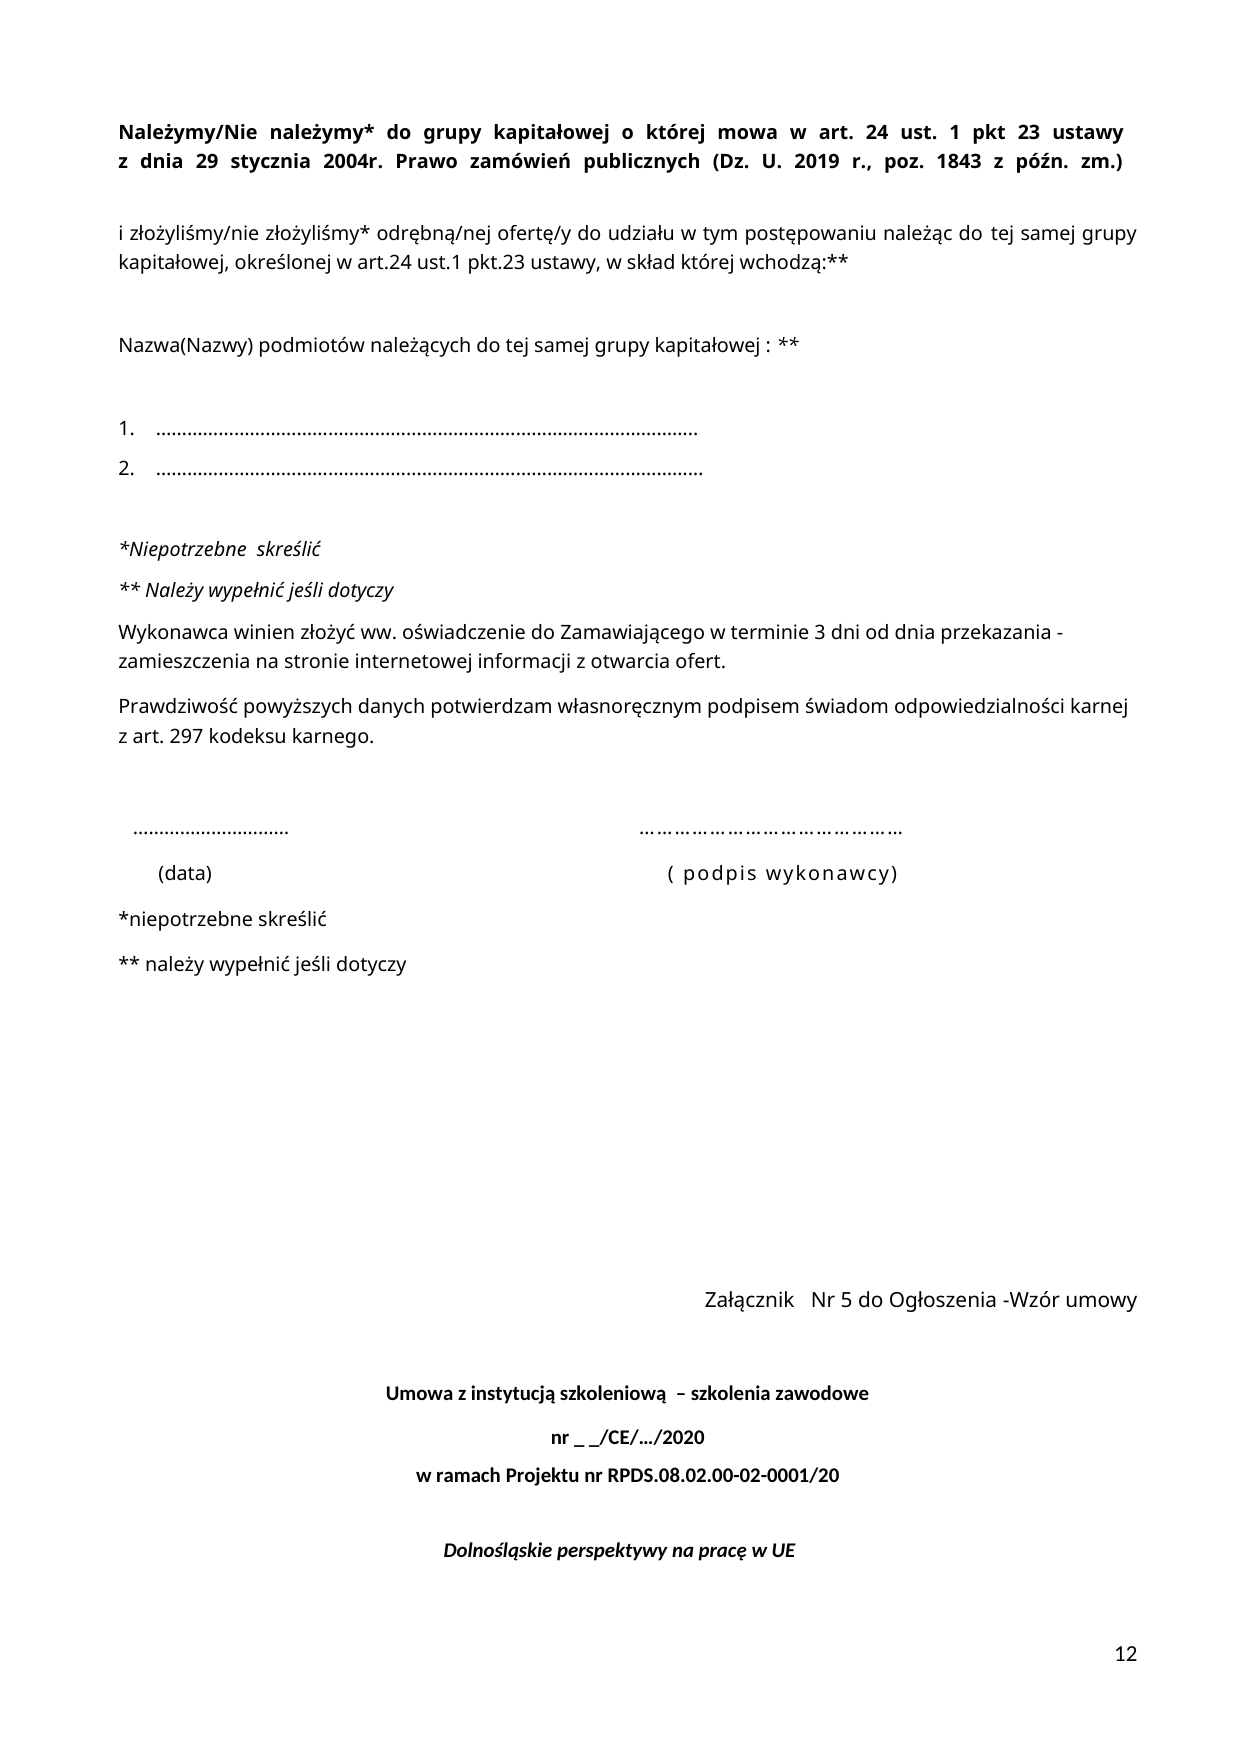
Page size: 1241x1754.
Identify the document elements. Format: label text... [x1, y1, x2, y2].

text ** Należy wypełnić jeśli dotyczy [118, 576, 1137, 603]
text Nazwa(Nazwy) podmiotów należących do tej samej grupy kapitałowej : ** [118, 331, 1137, 358]
list ………………………………………………………………………………………….. [118, 414, 1137, 441]
text Należymy/Nie należymy* do grupy kapitałowej o której mowa w art. 24 ust. 1 pkt 23 ustawy z dnia 29 stycznia 2004r. Prawo zamówień publicznych (Dz. U. 2019 r., poz. 1843 z późn. zm.) [118, 118, 1137, 204]
list …………………………………………………………………………………………… [118, 454, 1137, 481]
text i złożyliśmy/nie złożyliśmy* odrębną/nej ofertę/y do udziału w tym postępowaniu należąc do tej samej grupy kapitałowej, określonej w art.24 ust.1 pkt.23 ustawy, w skład której wchodzą:** [118, 219, 1137, 275]
text ** należy wypełnić jeśli dotyczy [118, 951, 1137, 978]
text Dolnośląskie perspektywy na pracę w UE [118, 1537, 1137, 1563]
text Wykonawca winien złożyć ww. oświadczenie do Zamawiającego w terminie 3 dni od dnia przekazania - zamieszczenia na stronie internetowej informacji z otwarcia ofert. [118, 618, 1137, 674]
table_header [118, 813, 632, 905]
text *Niepotrzebne skreślić [118, 535, 1137, 562]
text *niepotrzebne skreślić [118, 905, 1137, 932]
table_header ……………………………………… ( podpis wykonawcy) [632, 813, 1119, 905]
text Załącznik Nr 5 do Ogłoszenia -Wzór umowy [118, 1285, 1137, 1314]
text Prawdziwość powyższych danych potwierdzam własnoręcznym podpisem świadom odpowiedzialności karnej z art. 297 kodeksu karnego. [118, 693, 1137, 749]
text nr _ _/CE/…/2020 w ramach Projektu nr RPDS.08.02.00-02-0001/20 [118, 1424, 1137, 1488]
text Umowa z instytucją szkoleniową – szkolenia zawodowe [118, 1380, 1137, 1405]
